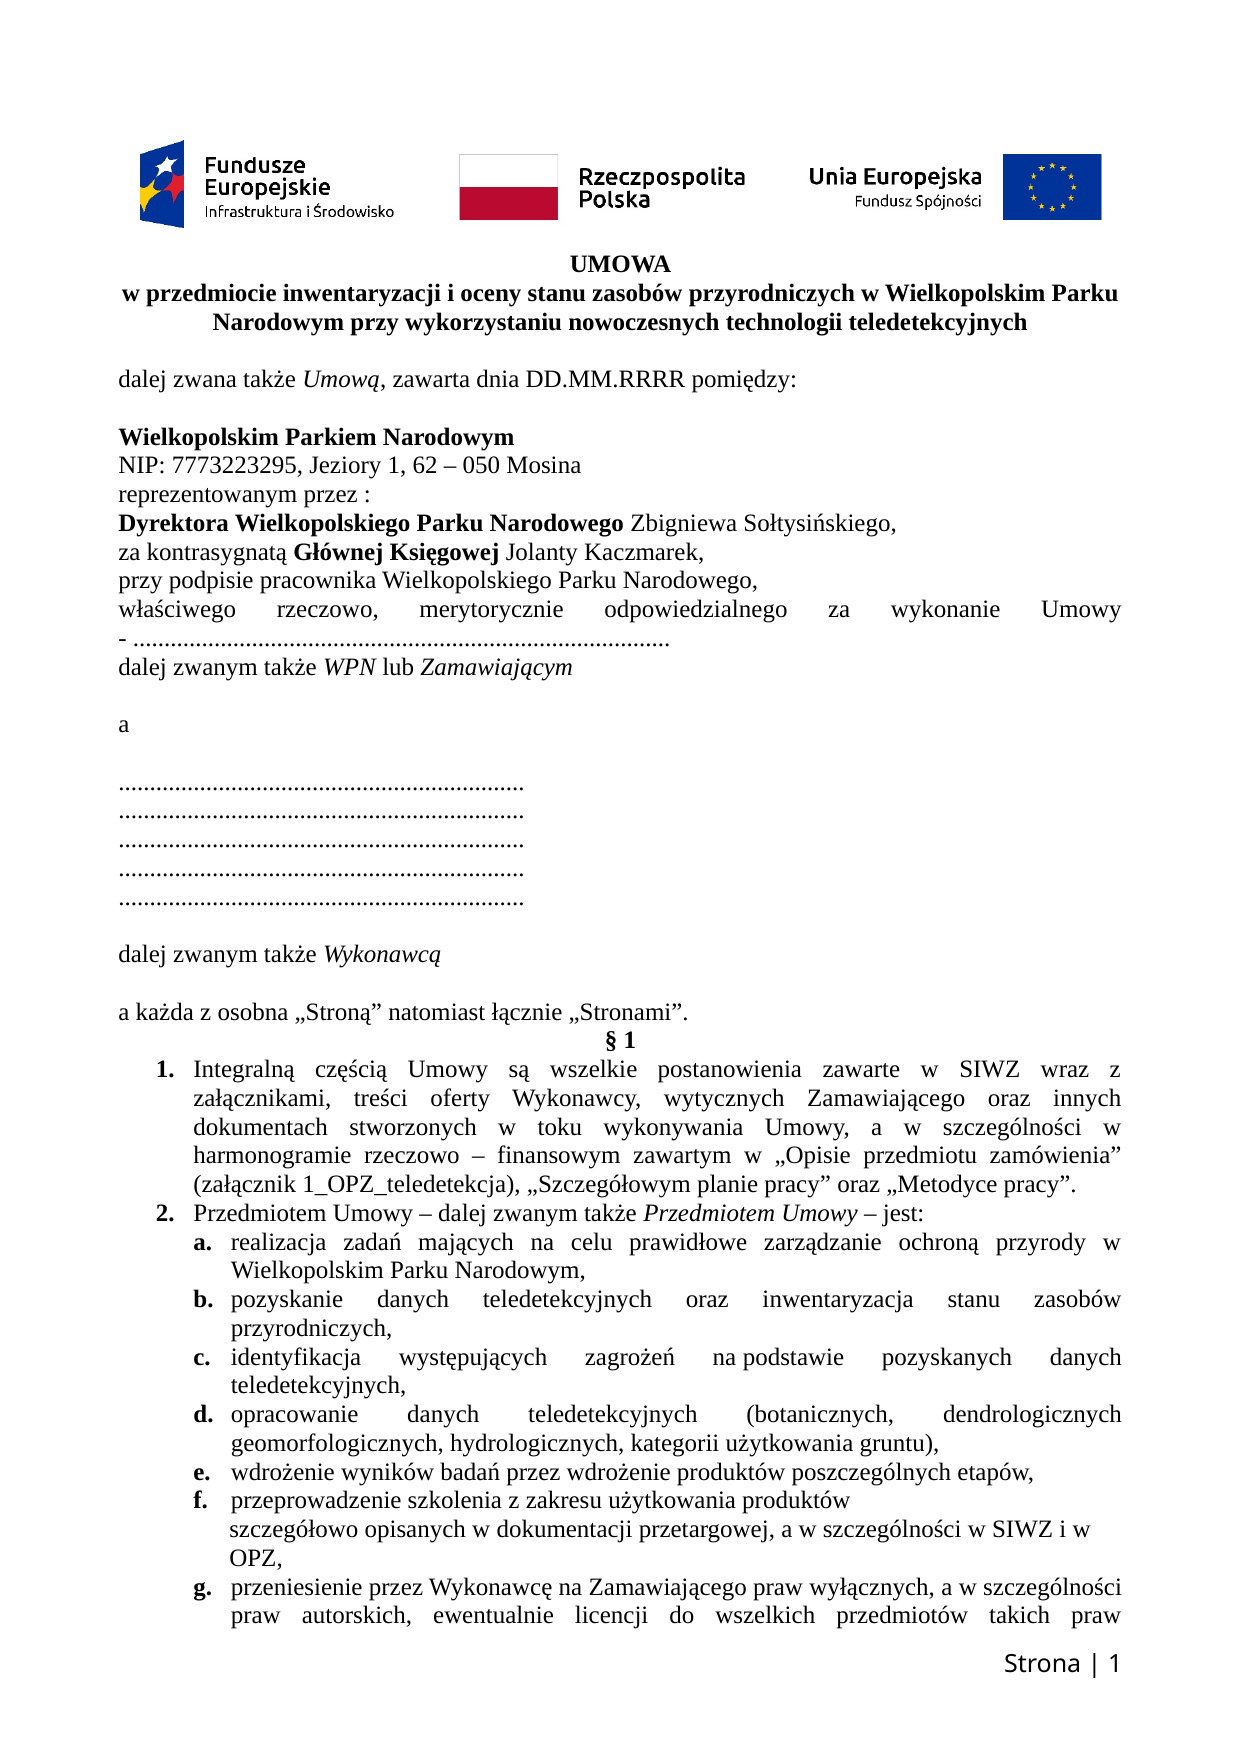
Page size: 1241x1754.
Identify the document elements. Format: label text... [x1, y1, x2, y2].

list pozyskanie danych teledetekcyjnych oraz inwentaryzacja stanu zasobów przyrodniczych, [193, 1284, 1122, 1342]
text § 1 [118, 1025, 1122, 1054]
text OPZ, [192, 1543, 1122, 1572]
text ................................................................. [118, 882, 1122, 910]
text szczegółowo opisanych w dokumentacji przetargowej, a w szczególności w SIWZ i w [192, 1514, 1122, 1543]
list Integralną częścią Umowy są wszelkie postanowienia zawarte w SIWZ wraz z załącznikami, treści oferty Wykonawcy, wytycznych Zamawiającego oraz innych dokumentach stworzonych w toku wykonywania Umowy, a w szczególności w harmonogramie rzeczowo – finansowym zawartym w „Opisie przedmiotu zamówienia” (załącznik 1_OPZ_teledetekcja), „Szczegółowym planie pracy” oraz „Metodyce pracy”. [156, 1054, 1122, 1198]
list opracowanie danych teledetekcyjnych (botanicznych, dendrologicznych geomorfologicznych, hydrologicznych, kategorii użytkowania gruntu), [193, 1399, 1122, 1457]
text w przedmiocie inwentaryzacji i oceny stanu zasobów przyrodniczych w Wielkopolskim Parku Narodowym przy wykorzystaniu nowoczesnych technologii teledetekcyjnych [118, 278, 1122, 335]
text a [118, 709, 1122, 738]
text dalej zwana także Umową, zawarta dnia DD.MM.RRRR pomiędzy: [118, 364, 1122, 393]
text Wielkopolskim Parkiem Narodowym [118, 422, 1122, 450]
text właściwego rzeczowo, merytorycznie odpowiedzialnego za wykonanie Umowy - ...................................................................................... [118, 594, 1122, 652]
text NIP: 7773223295, Jeziory 1, 62 – 050 Mosina [118, 450, 1122, 479]
text ................................................................. [118, 795, 1122, 824]
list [193, 1572, 1122, 1629]
list identyfikacja występujących zagrożeń na podstawie pozyskanych danych teledetekcyjnych, [193, 1342, 1122, 1399]
list Przedmiotem Umowy – dalej zwanym także Przedmiotem Umowy – jest: [156, 1198, 1122, 1227]
text UMOWA [118, 250, 1122, 278]
list przeprowadzenie szkolenia z zakresu użytkowania produktów [193, 1485, 1122, 1514]
text dalej zwanym także Wykonawcą [118, 939, 1122, 968]
text przy podpisie pracownika Wielkopolskiego Parku Narodowego, [118, 565, 1122, 594]
text reprezentowanym przez : [118, 479, 1122, 508]
text ................................................................. [118, 824, 1122, 853]
text dalej zwanym także WPN lub Zamawiającym [118, 652, 1122, 680]
text ................................................................. [118, 853, 1122, 882]
text a każda z osobna „Stroną” natomiast łącznie „Stronami”. [118, 997, 1122, 1025]
picture [118, 118, 1123, 250]
list realizacja zadań mających na celu prawidłowe zarządzanie ochroną przyrody w Wielkopolskim Parku Narodowym, [193, 1227, 1122, 1284]
text za kontrasygnatą Głównej Księgowej Jolanty Kaczmarek, [118, 537, 1122, 565]
text Dyrektora Wielkopolskiego Parku Narodowego Zbigniewa Sołtysińskiego, [118, 508, 1122, 537]
text ................................................................. [118, 767, 1122, 795]
list wdrożenie wyników badań przez wdrożenie produktów poszczególnych etapów, [193, 1457, 1122, 1485]
